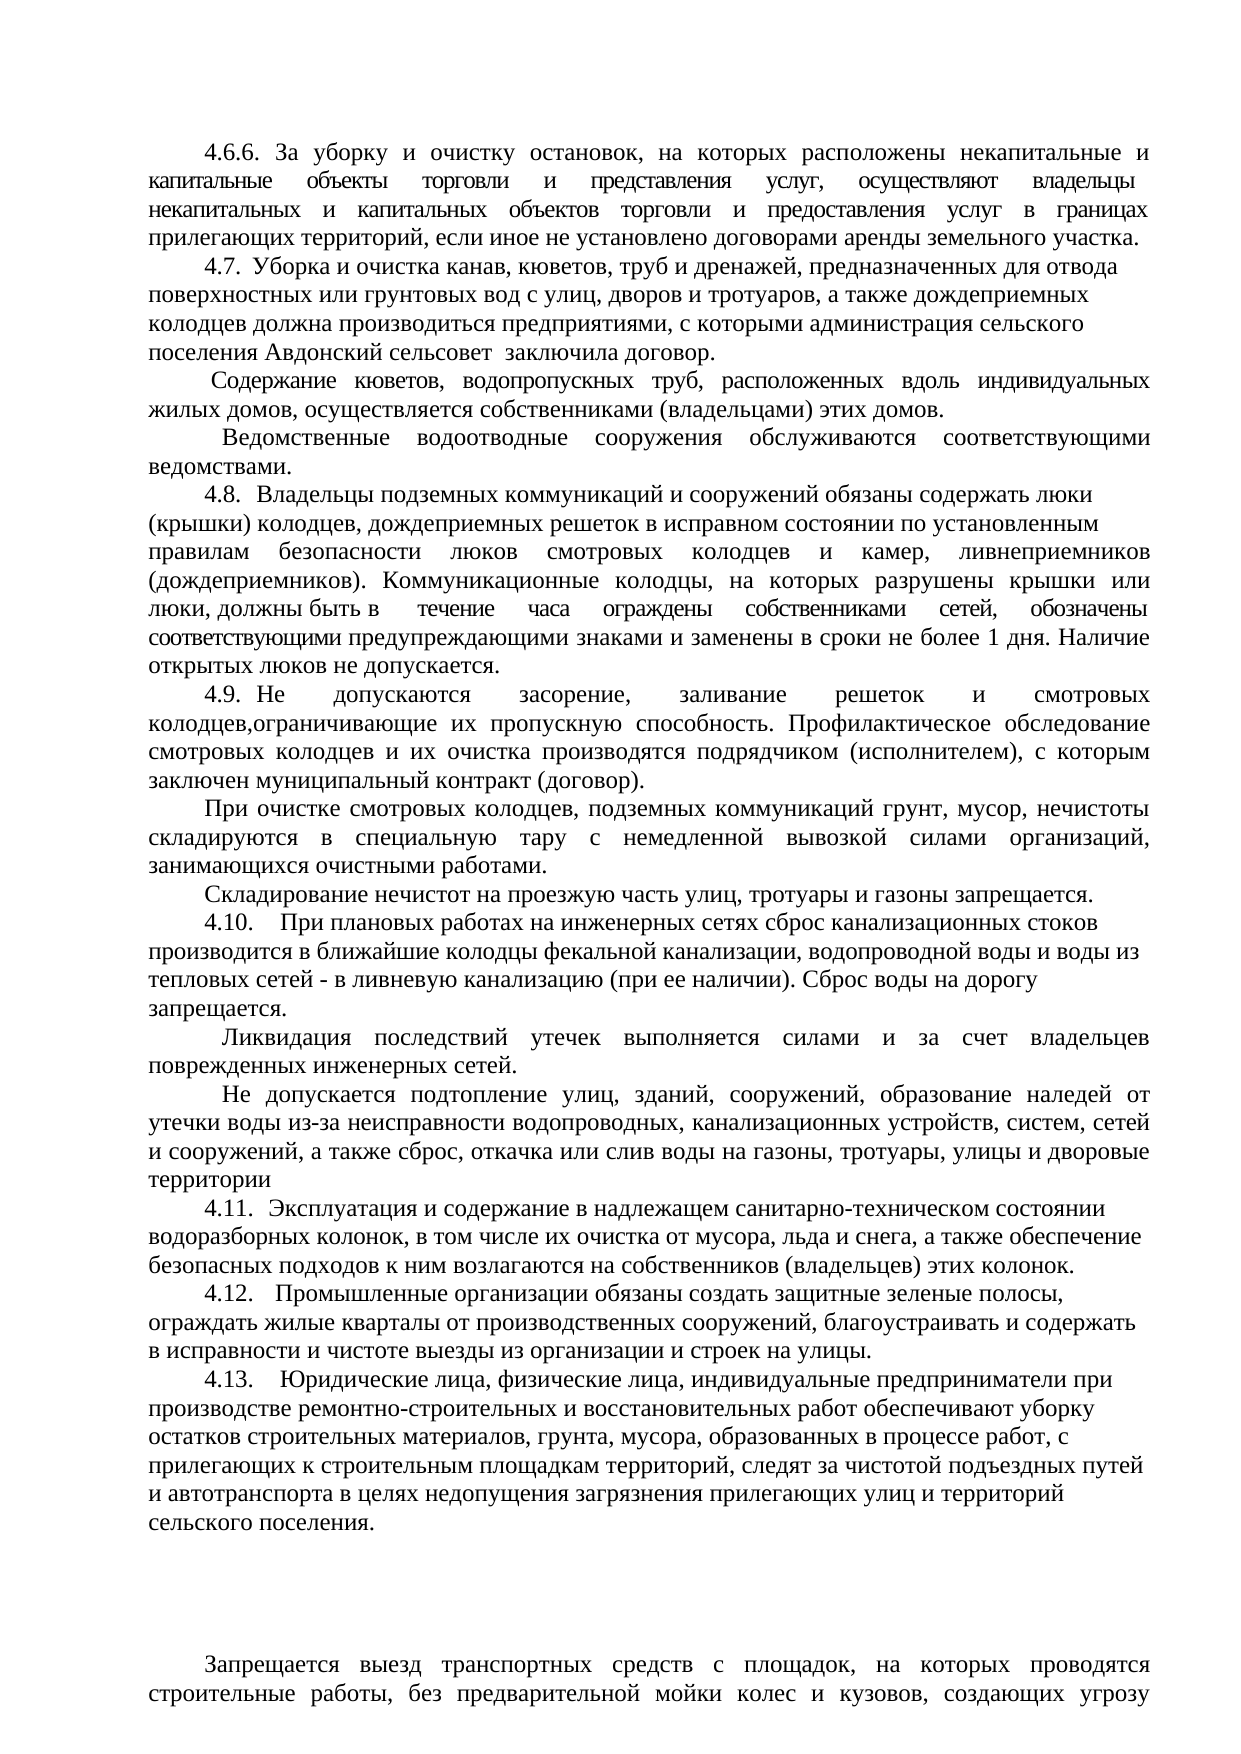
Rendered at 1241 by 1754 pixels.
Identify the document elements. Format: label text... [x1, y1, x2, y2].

text 4.9. Не допускаются засорение, заливание решеток и смотровых колодцев,ограничивающие их пропускную способность. Профилактическое обследование смотровых колодцев и их очистка производятся подрядчиком (исполнителем), с которым заключен муниципальный контракт (договор). [148, 679, 1151, 794]
text Складирование нечистот на проезжую часть улиц, тротуары и газоны запрещается. [204, 879, 1152, 908]
text 4.7. Уборка и очистка канав, кюветов, труб и дренажей, предназначенных для отвода поверхностных или грунтовых вод с улиц, дворов и тротуаров, а также дождеприемных колодцев должна производиться предприятиями, с которыми администрация сельского поселения Авдонский сельсовет заключила договор. [148, 251, 1151, 366]
text 4.12. Промышленные организации обязаны создать защитные зеленые полосы, ограждать жилые кварталы от производственных сооружений, благоустраивать и содержать в исправности и чистоте выезды из организации и строек на улицы. [148, 1279, 1151, 1364]
text Не допускается подтопление улиц, зданий, сооружений, образование наледей от утечки воды из-за неисправности водопроводных, канализационных устройств, систем, сетей и сооружений, а также сброс, откачка или слив воды на газоны, тротуары, улицы и дворовые территории [148, 1079, 1151, 1193]
text При очистке смотровых колодцев, подземных коммуникаций грунт, мусор, нечистоты складируются в специальную тару с немедленной вывозкой силами организаций, занимающихся очистными работами. [148, 794, 1151, 879]
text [148, 1650, 1151, 1707]
text 4.6.6. За уборку и очистку остановок, на которых расположены некапитальные и капитальные объекты торговли и представления услуг, осуществляют владельцы [148, 137, 1151, 194]
text 4.10. При плановых работах на инженерных сетях сброс канализационных стоков производится в ближайшие колодцы фекальной канализации, водопроводной воды и воды из тепловых сетей - в ливневую канализацию (при ее наличии). Сброс воды на дорогу запрещается. [148, 908, 1151, 1022]
text 4.8. Владельцы подземных коммуникаций и сооружений обязаны содержать люки (крышки) колодцев, дождеприемных решеток в исправном состоянии по установленным правилам безопасности люков смотровых колодцев и камер, ливнеприемников (дождеприемников). Коммуникационные колодцы, на которых разрушены крышки или люки, должны быть в течение часа ограждены собственниками сетей, обозначены соответствующими предупреждающими знаками и заменены в сроки не более 1 дня. Наличие открытых люков не допускается. [148, 480, 1151, 679]
text Ведомственные водоотводные сооружения обслуживаются соответствующими ведомствами. [148, 423, 1151, 480]
text 4.13. Юридические лица, физические лица, индивидуальные предприниматели при производстве ремонтно-строительных и восстановительных работ обеспечивают уборку остатков строительных материалов, грунта, мусора, образованных в процессе работ, с прилегающих к строительным площадкам территорий, следят за чистотой подъездных путей и автотранспорта в целях недопущения загрязнения прилегающих улиц и территорий сельского поселения. [148, 1364, 1151, 1536]
text некапитальных и капитальных объектов торговли и предоставления услуг в границах прилегающих территорий, если иное не установлено договорами аренды земельного участка. [148, 194, 1151, 251]
text Ликвидация последствий утечек выполняется силами и за счет владельцев поврежденных инженерных сетей. [148, 1022, 1151, 1079]
text Содержание кюветов, водопропускных труб, расположенных вдоль индивидуальных жилых домов, осуществляется собственниками (владельцами) этих домов. [148, 366, 1151, 423]
text 4.11. Эксплуатация и содержание в надлежащем санитарно-техническом состоянии водоразборных колонок, в том числе их очистка от мусора, льда и снега, а также обеспечение безопасных подходов к ним возлагаются на собственников (владельцев) этих колонок. [148, 1193, 1151, 1279]
